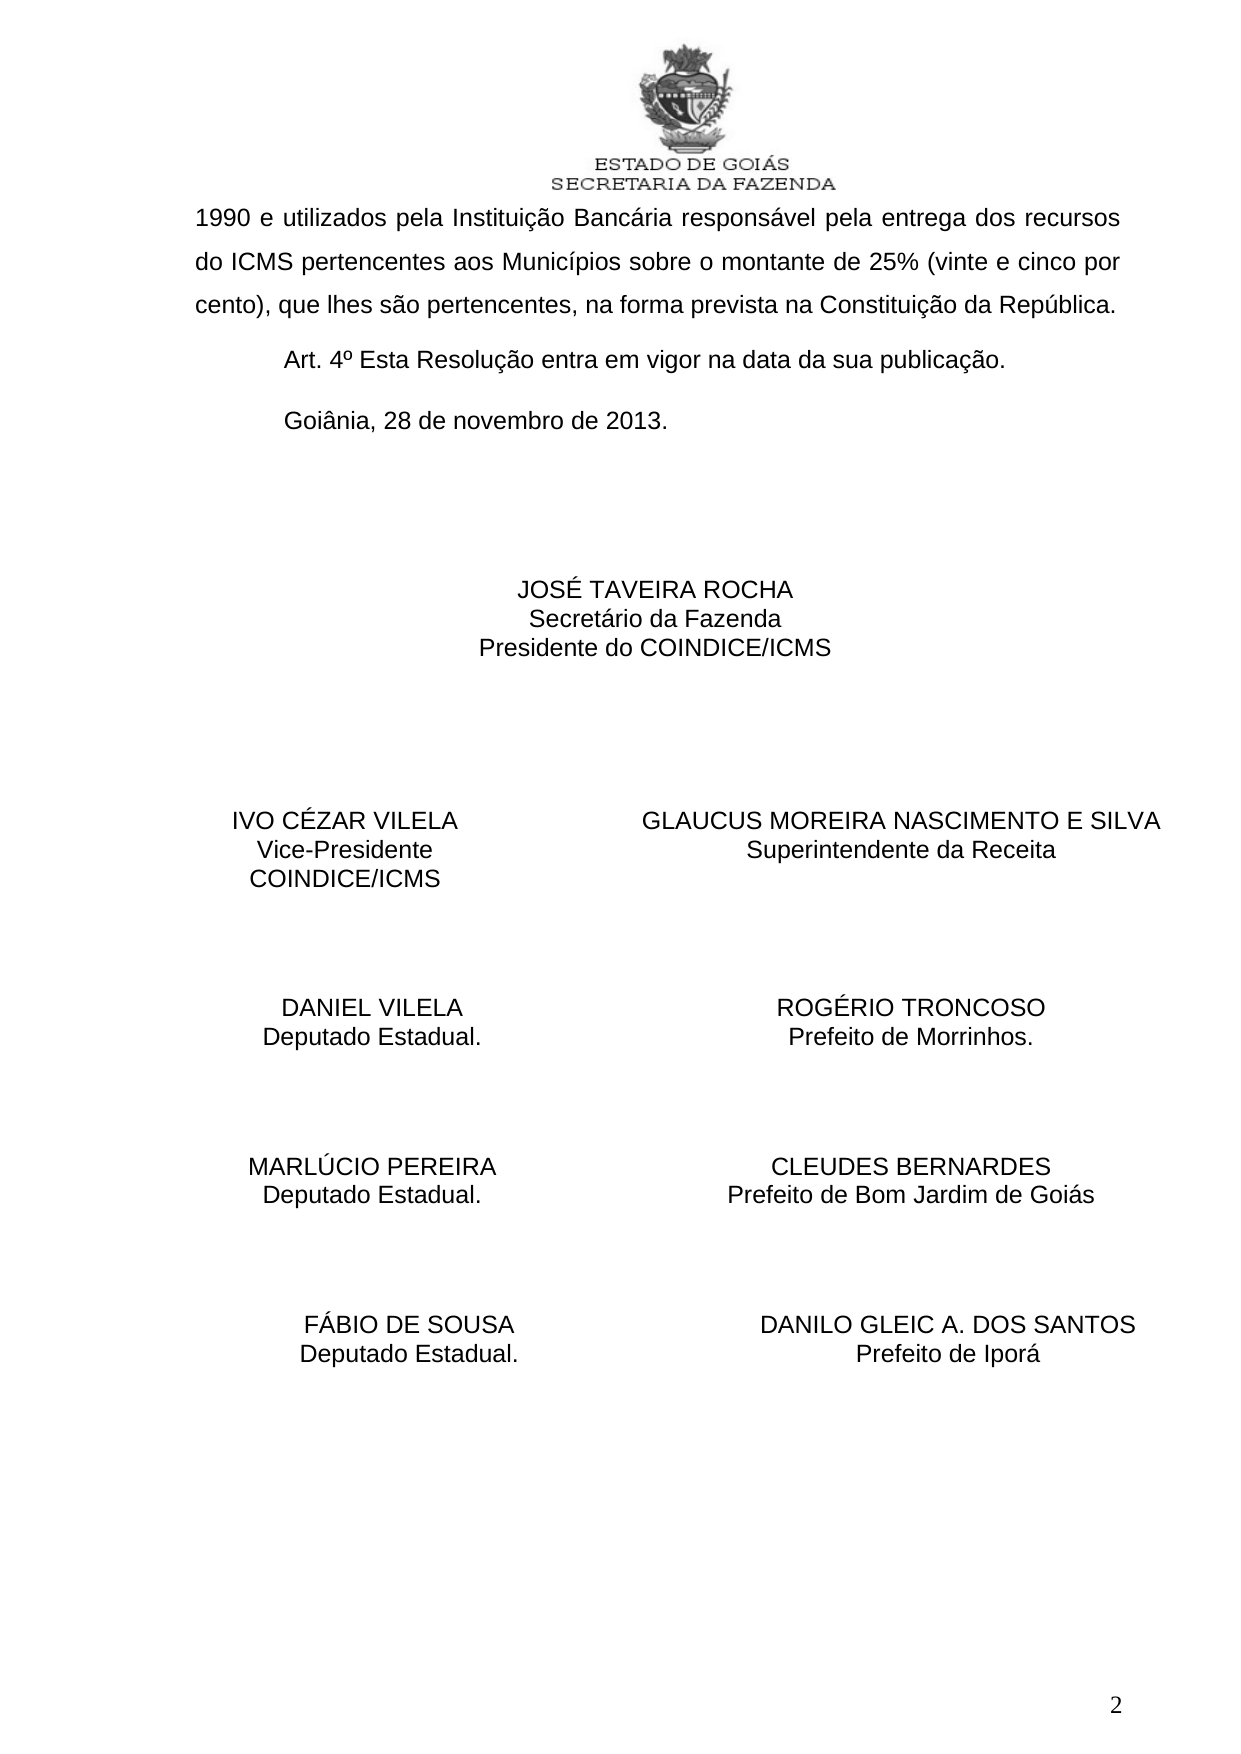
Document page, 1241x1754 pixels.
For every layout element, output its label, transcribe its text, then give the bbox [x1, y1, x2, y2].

table_header FÁBIO DE SOUSA Deputado Estadual. [136, 1310, 682, 1368]
table_header DANILO GLEIC A. DOS SANTOS Prefeito de Iporá [682, 1310, 1214, 1368]
table_header ROGÉRIO TRONCOSO Prefeito de Morrinhos. [682, 994, 1214, 1051]
table_header GLAUCUS MOREIRA NASCIMENTO E SILVA Superintendente da Receita [589, 806, 1214, 893]
table_header CLEUDES BERNARDES Prefeito de Bom Jardim de Goiás [682, 1152, 1214, 1209]
text Goiânia, 28 de novembro de 2013. [195, 406, 1122, 435]
table_header DANIEL VILELA Deputado Estadual. [136, 994, 682, 1051]
table_header MARLÚCIO PEREIRA Deputado Estadual. [136, 1152, 682, 1209]
text Art. 4º Esta Resolução entra em vigor na data da sua publicação. [195, 345, 1122, 374]
picture [551, 37, 836, 191]
table_header JOSÉ TAVEIRA ROCHA Secretário da Fazenda Presidente do COINDICE/ICMS [188, 556, 1123, 661]
table_header IVO CÉZAR VILELA Vice-Presidente COINDICE/ICMS [101, 806, 589, 893]
